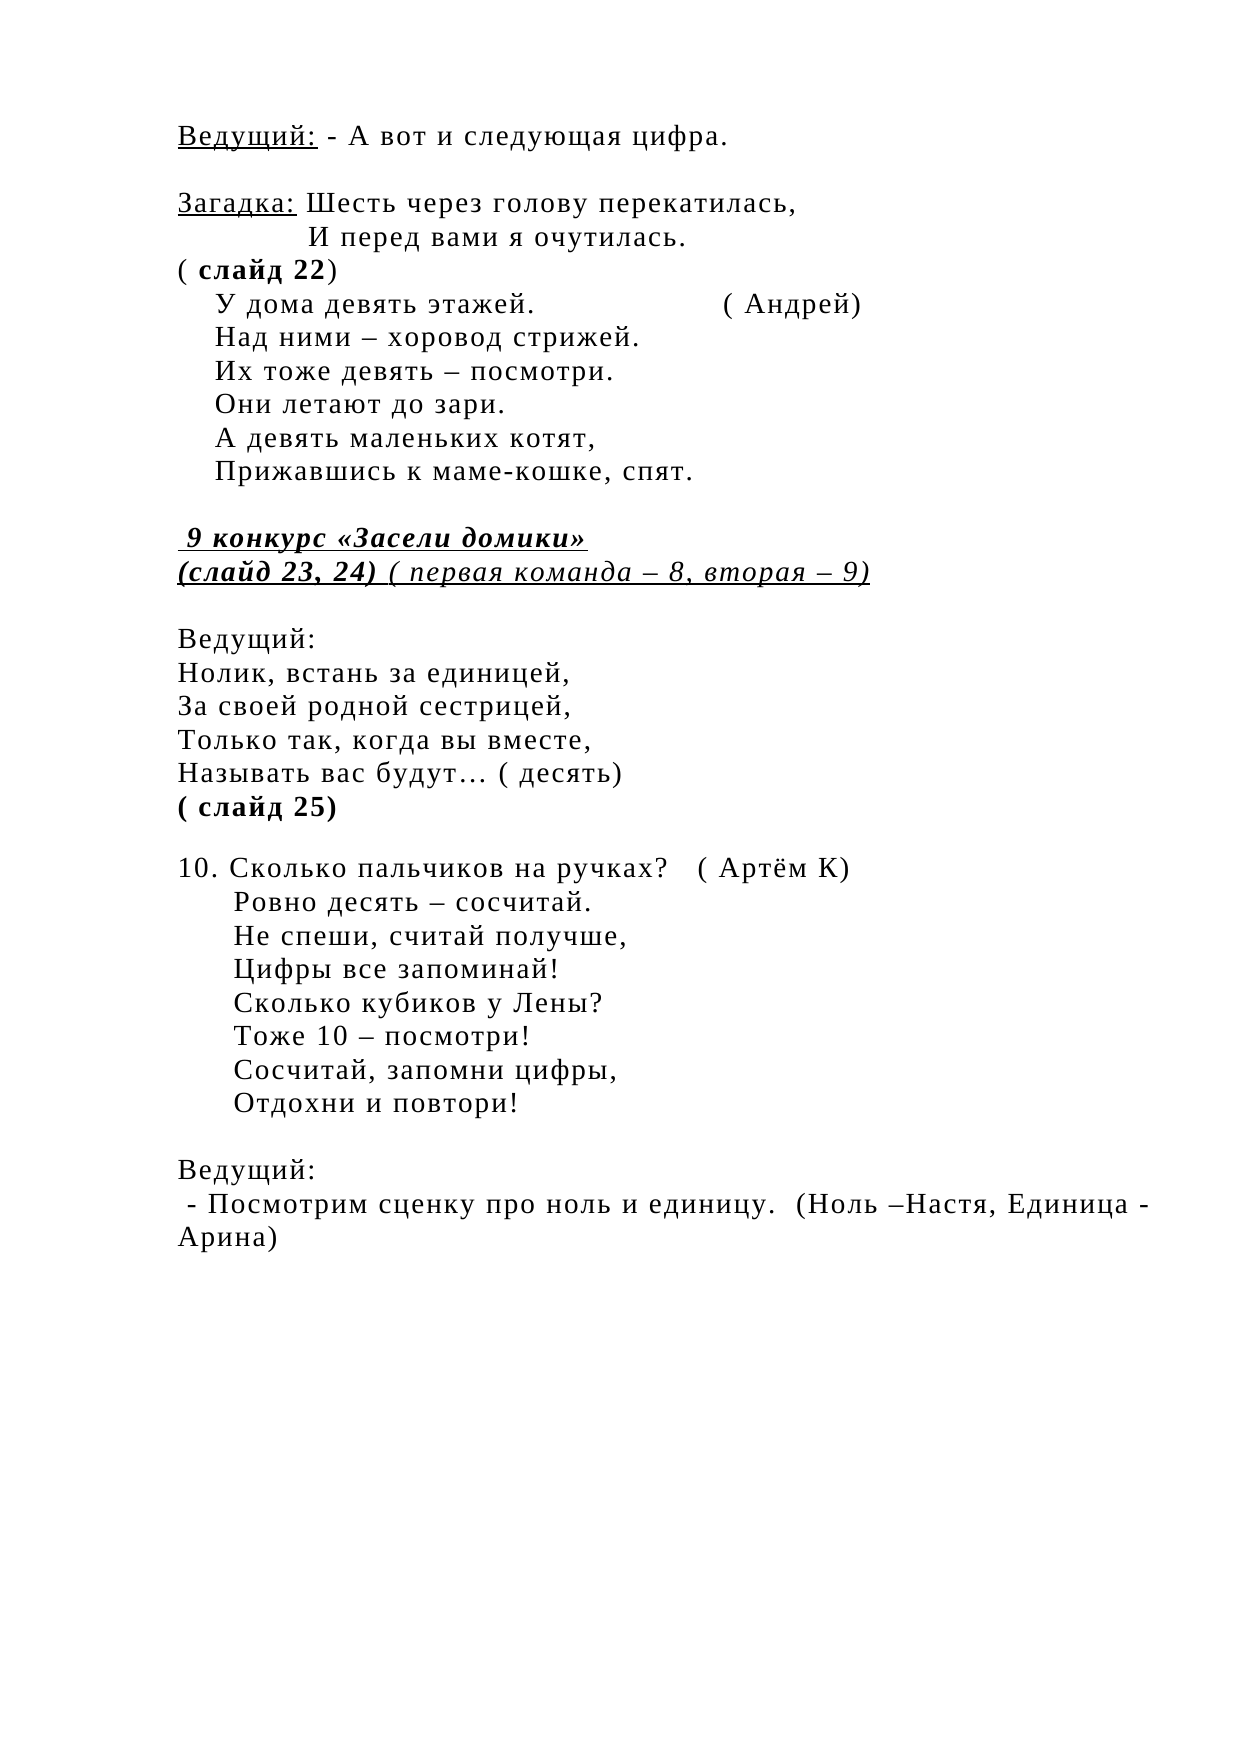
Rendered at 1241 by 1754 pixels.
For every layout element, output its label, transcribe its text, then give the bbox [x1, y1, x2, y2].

text И перед вами я очутилась. [177, 219, 1152, 252]
text Их тоже девять – посмотри. [177, 353, 1152, 386]
text Ведущий: [177, 621, 1152, 655]
text Над ними – хоровод стрижей. [177, 319, 1152, 353]
text Цифры все запоминай! [177, 951, 1152, 985]
text ( слайд 22) [177, 252, 1152, 286]
text Прижавшись к маме-кошке, спят. [177, 453, 1152, 487]
text Нолик, встань за единицей, [177, 655, 1152, 688]
text Загадка: Шесть через голову перекатилась, [177, 185, 1152, 219]
text - Посмотрим сценку про ноль и единицу. (Ноль –Настя, Единица -Арина) [177, 1186, 1152, 1253]
text ( слайд 25) [177, 789, 1152, 822]
text Тоже 10 – посмотри! [177, 1018, 1152, 1052]
text 9 конкурс «Засели домики» [177, 521, 1152, 554]
text (слайд 23, 24) ( первая команда – 8, вторая – 9) [177, 554, 1152, 588]
text 10. Сколько пальчиков на ручках? ( Артём К) [177, 851, 1152, 884]
text Называть вас будут… ( десять) [177, 755, 1152, 789]
text Не спеши, считай получше, [177, 918, 1152, 951]
text За своей родной сестрицей, [177, 688, 1152, 722]
text А девять маленьких котят, [177, 420, 1152, 453]
text Сколько кубиков у Лены? [177, 985, 1152, 1018]
text Сосчитай, запомни цифры, [177, 1052, 1152, 1085]
text У дома девять этажей. ( Андрей) [177, 286, 1152, 319]
text Только так, когда вы вместе, [177, 722, 1152, 755]
text Они летают до зари. [177, 386, 1152, 420]
text Ведущий: - А вот и следующая цифра. [177, 118, 1152, 152]
text Ровно десять – сосчитай. [177, 884, 1152, 918]
text Ведущий: [177, 1152, 1152, 1186]
text Отдохни и повтори! [177, 1085, 1152, 1119]
